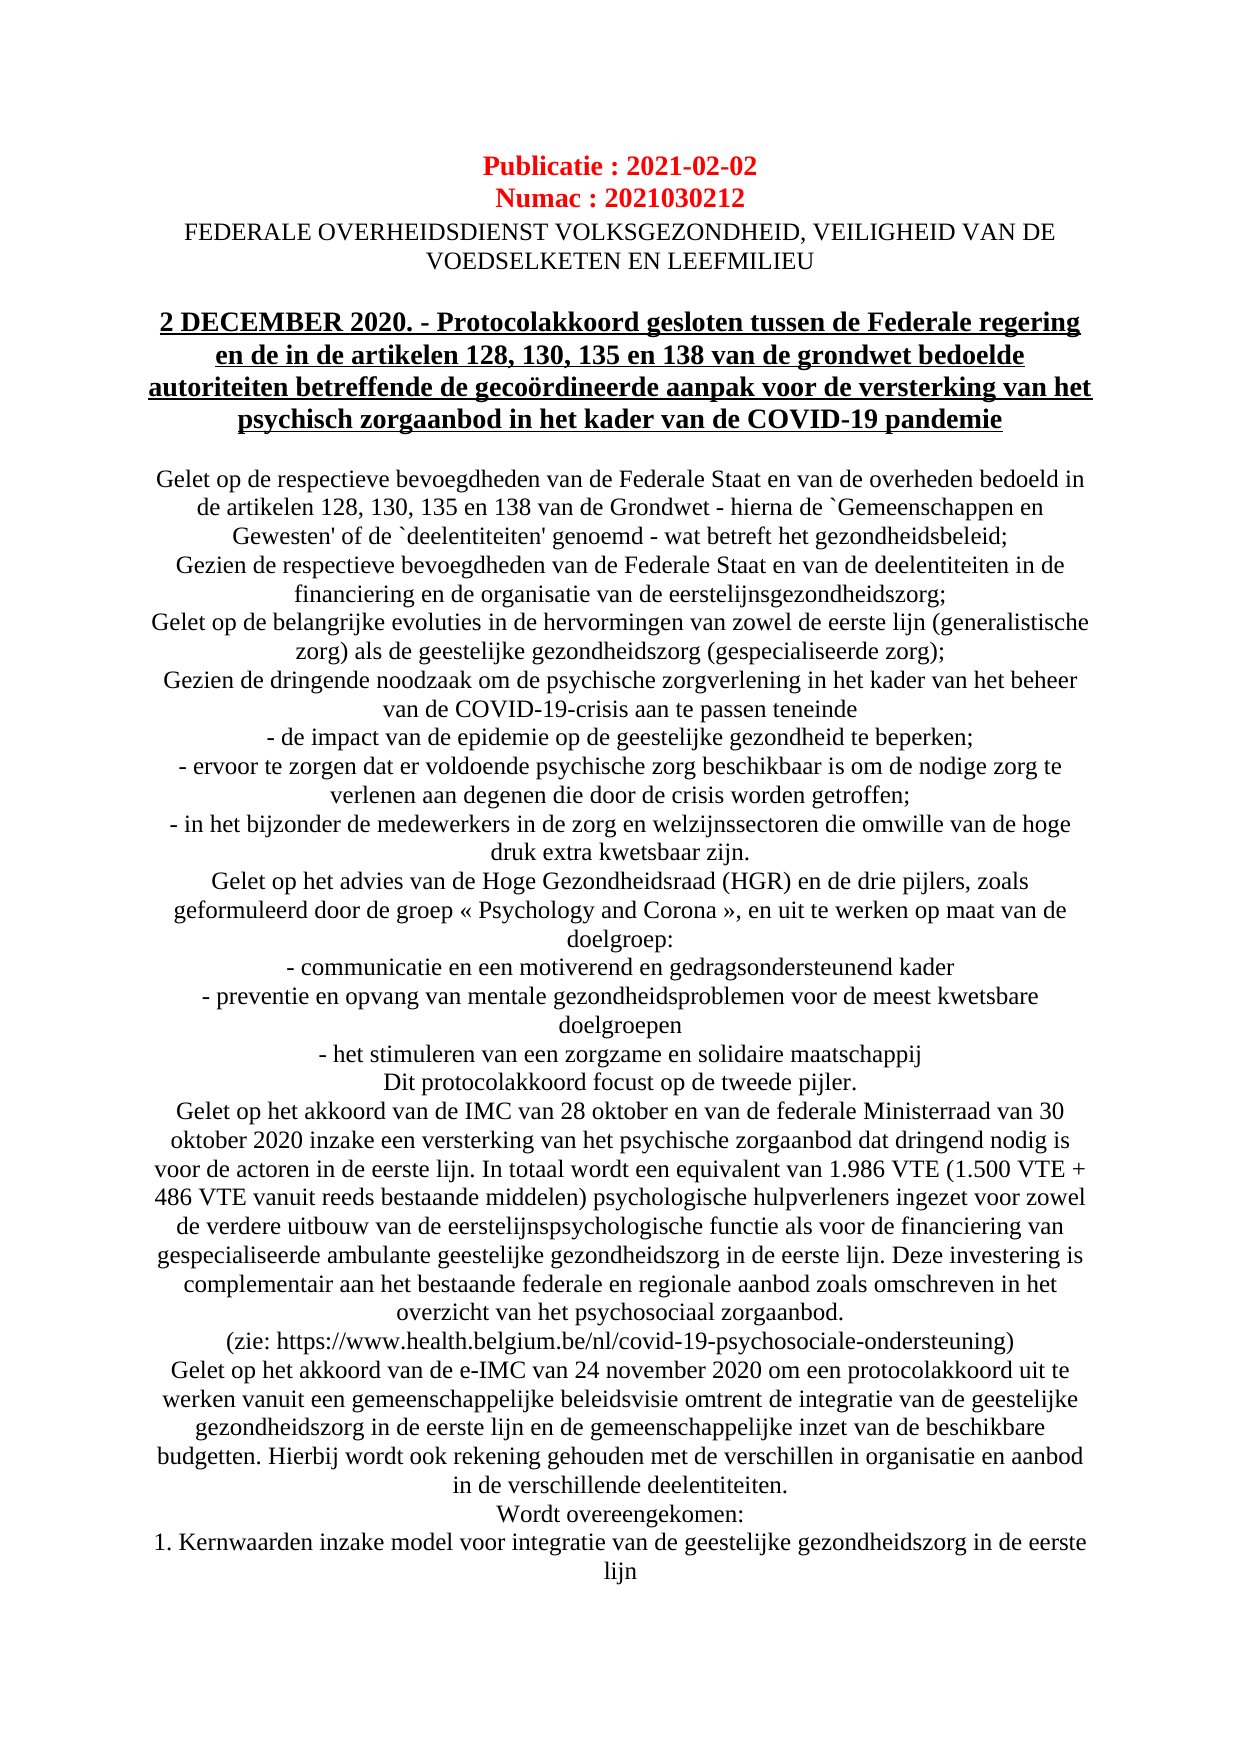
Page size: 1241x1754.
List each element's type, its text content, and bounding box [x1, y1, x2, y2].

table_header FEDERALE OVERHEIDSDIENST VOLKSGEZONDHEID, VEILIGHEID VAN DE VOEDSELKETEN EN LEEFMILIEU [148, 216, 1093, 276]
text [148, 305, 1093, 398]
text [148, 400, 1093, 1585]
table_header Publicatie : 2021-02-02 Numac : 2021030212 [148, 148, 1093, 216]
